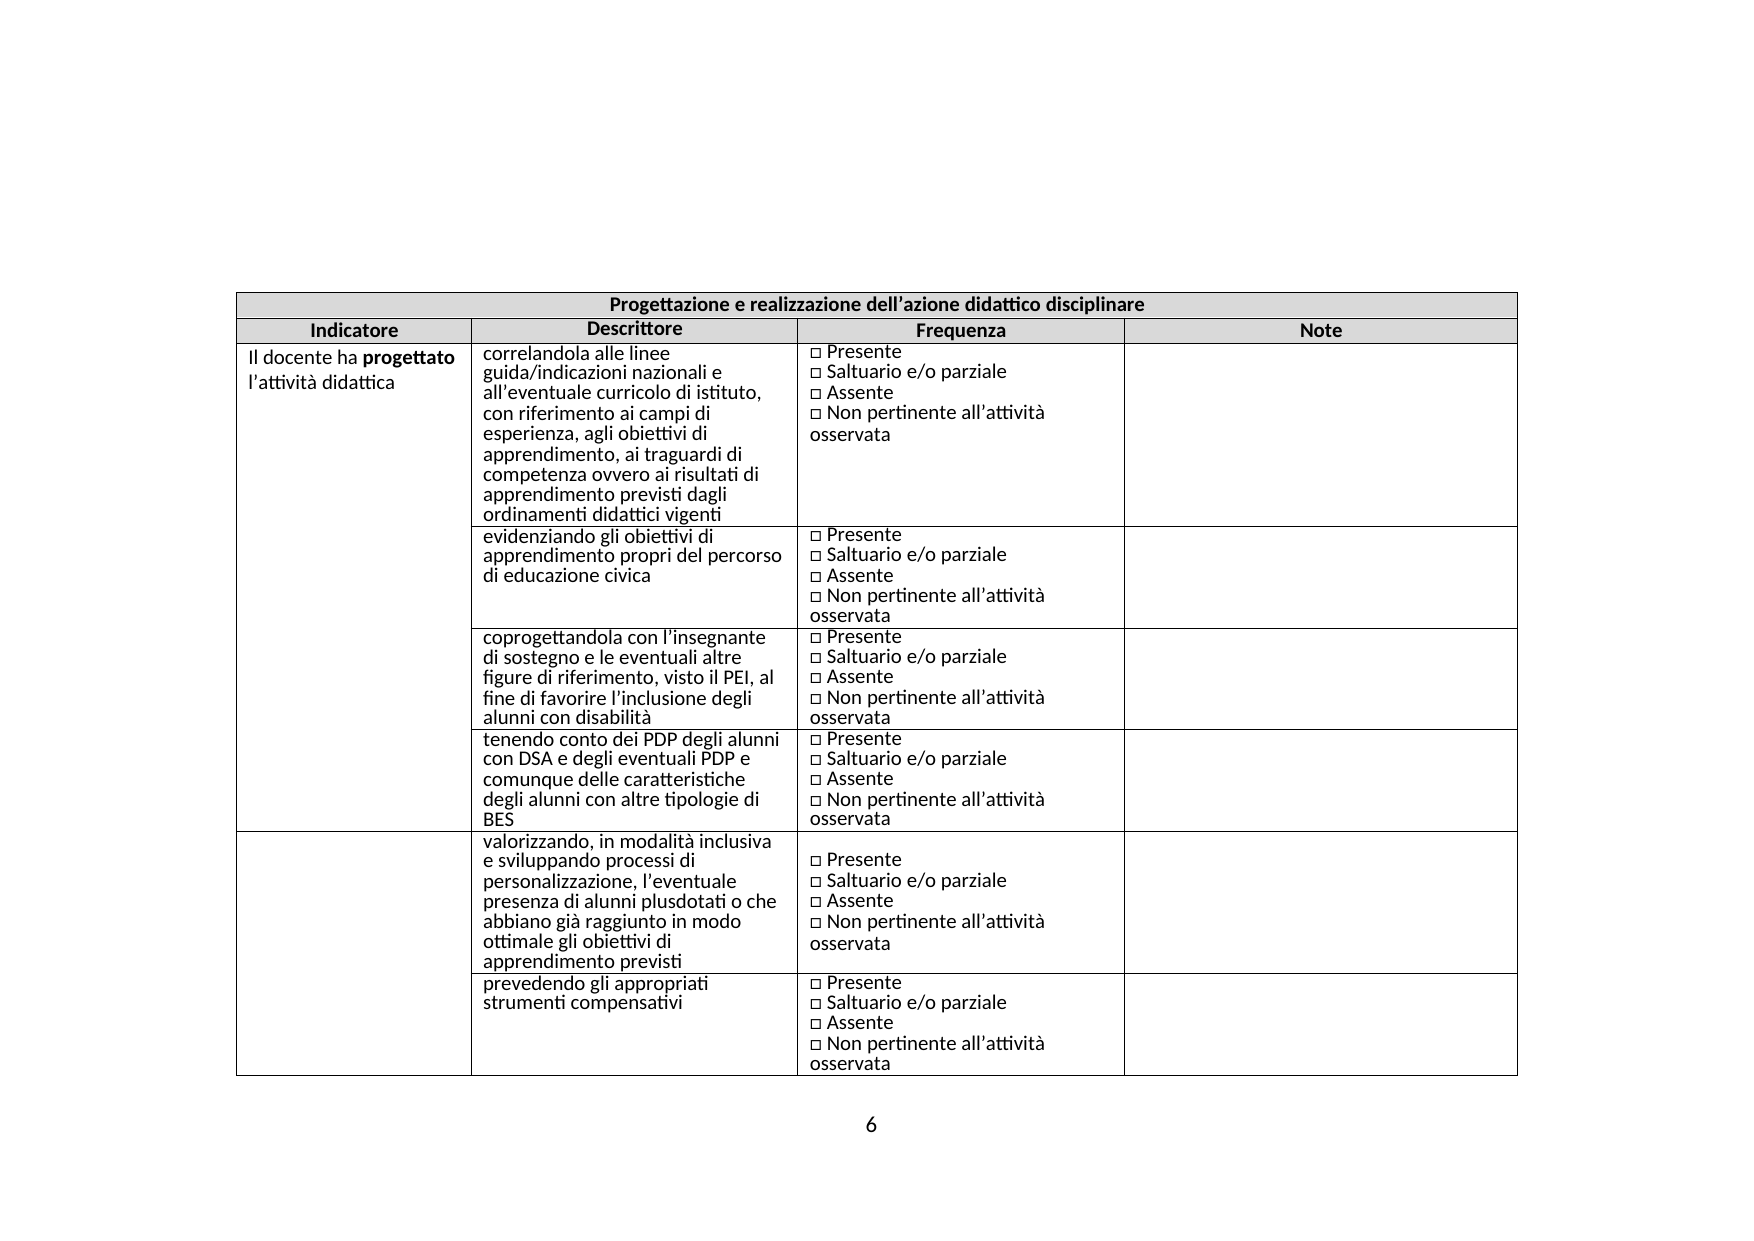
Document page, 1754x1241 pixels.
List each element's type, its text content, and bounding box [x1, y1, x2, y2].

table_cell Presente Saltuario e/o parziale Assente Non pertinente all’attività osservata [798, 527, 1124, 627]
table_cell Note [1125, 319, 1517, 343]
table_cell [1125, 832, 1517, 973]
table_cell Presente Saltuario e/o parziale Assente Non pertinente all’attività osservata [798, 974, 1124, 1075]
table_cell [1125, 974, 1517, 1075]
table_cell Indicatore [237, 319, 471, 343]
table_cell prevedendo gli appropriati strumenti compensativi [472, 974, 797, 1075]
table_cell [1125, 527, 1517, 627]
table_cell Presente Saltuario e/o parziale Assente Non pertinente all’attività osservata [798, 730, 1124, 831]
table_cell correlandola alle linee guida/indicazioni nazionali e all’eventuale curricolo di istituto, con riferimento ai campi di esperienza, agli obiettivi di apprendimento, ai traguardi di competenza ovvero ai risultati di apprendimento previsti dagli ordinamenti didattici vigenti [472, 344, 797, 526]
table_cell tenendo conto dei PDP degli alunni con DSA e degli eventuali PDP e comunque delle caratteristiche degli alunni con altre tipologie di BES [472, 730, 797, 831]
table_header Progettazione e realizzazione dell’azione didattico disciplinare [237, 293, 1517, 317]
table_cell Descrittore [472, 319, 797, 343]
table_cell [237, 832, 471, 1075]
table_cell [1125, 629, 1517, 729]
table_cell Frequenza [798, 319, 1124, 343]
table_cell [1125, 730, 1517, 831]
table_cell evidenziando gli obiettivi di apprendimento propri del percorso di educazione civica [472, 527, 797, 627]
table_cell Il docente ha progettato l’attività didattica [237, 344, 471, 831]
table_cell Presente Saltuario e/o parziale Assente Non pertinente all’attività osservata [798, 344, 1124, 526]
table_cell coprogettandola con l’insegnante di sostegno e le eventuali altre figure di riferimento, visto il PEI, al fine di favorire l’inclusione degli alunni con disabilità [472, 629, 797, 729]
table_cell Presente Saltuario e/o parziale Assente Non pertinente all’attività osservata [798, 629, 1124, 729]
table_cell valorizzando, in modalità inclusiva e sviluppando processi di personalizzazione, l’eventuale presenza di alunni plusdotati o che abbiano già raggiunto in modo ottimale gli obiettivi di apprendimento previsti [472, 832, 797, 973]
table_cell [1125, 344, 1517, 526]
table_cell Presente Saltuario e/o parziale Assente Non pertinente all’attività osservata [798, 832, 1124, 973]
